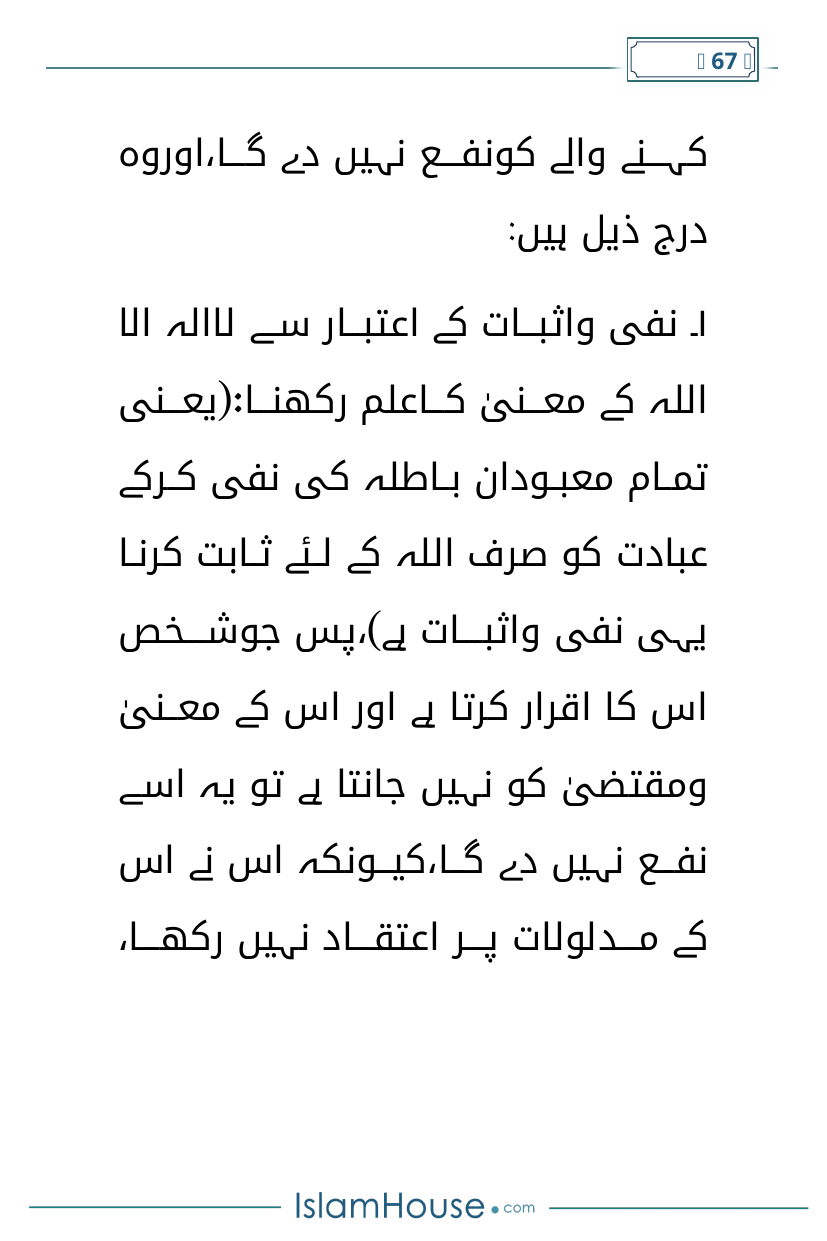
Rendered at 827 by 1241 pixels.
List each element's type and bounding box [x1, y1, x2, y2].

text [118, 288, 709, 974]
text [118, 118, 709, 266]
picture [22, 1186, 281, 1224]
picture [288, 1187, 809, 1225]
